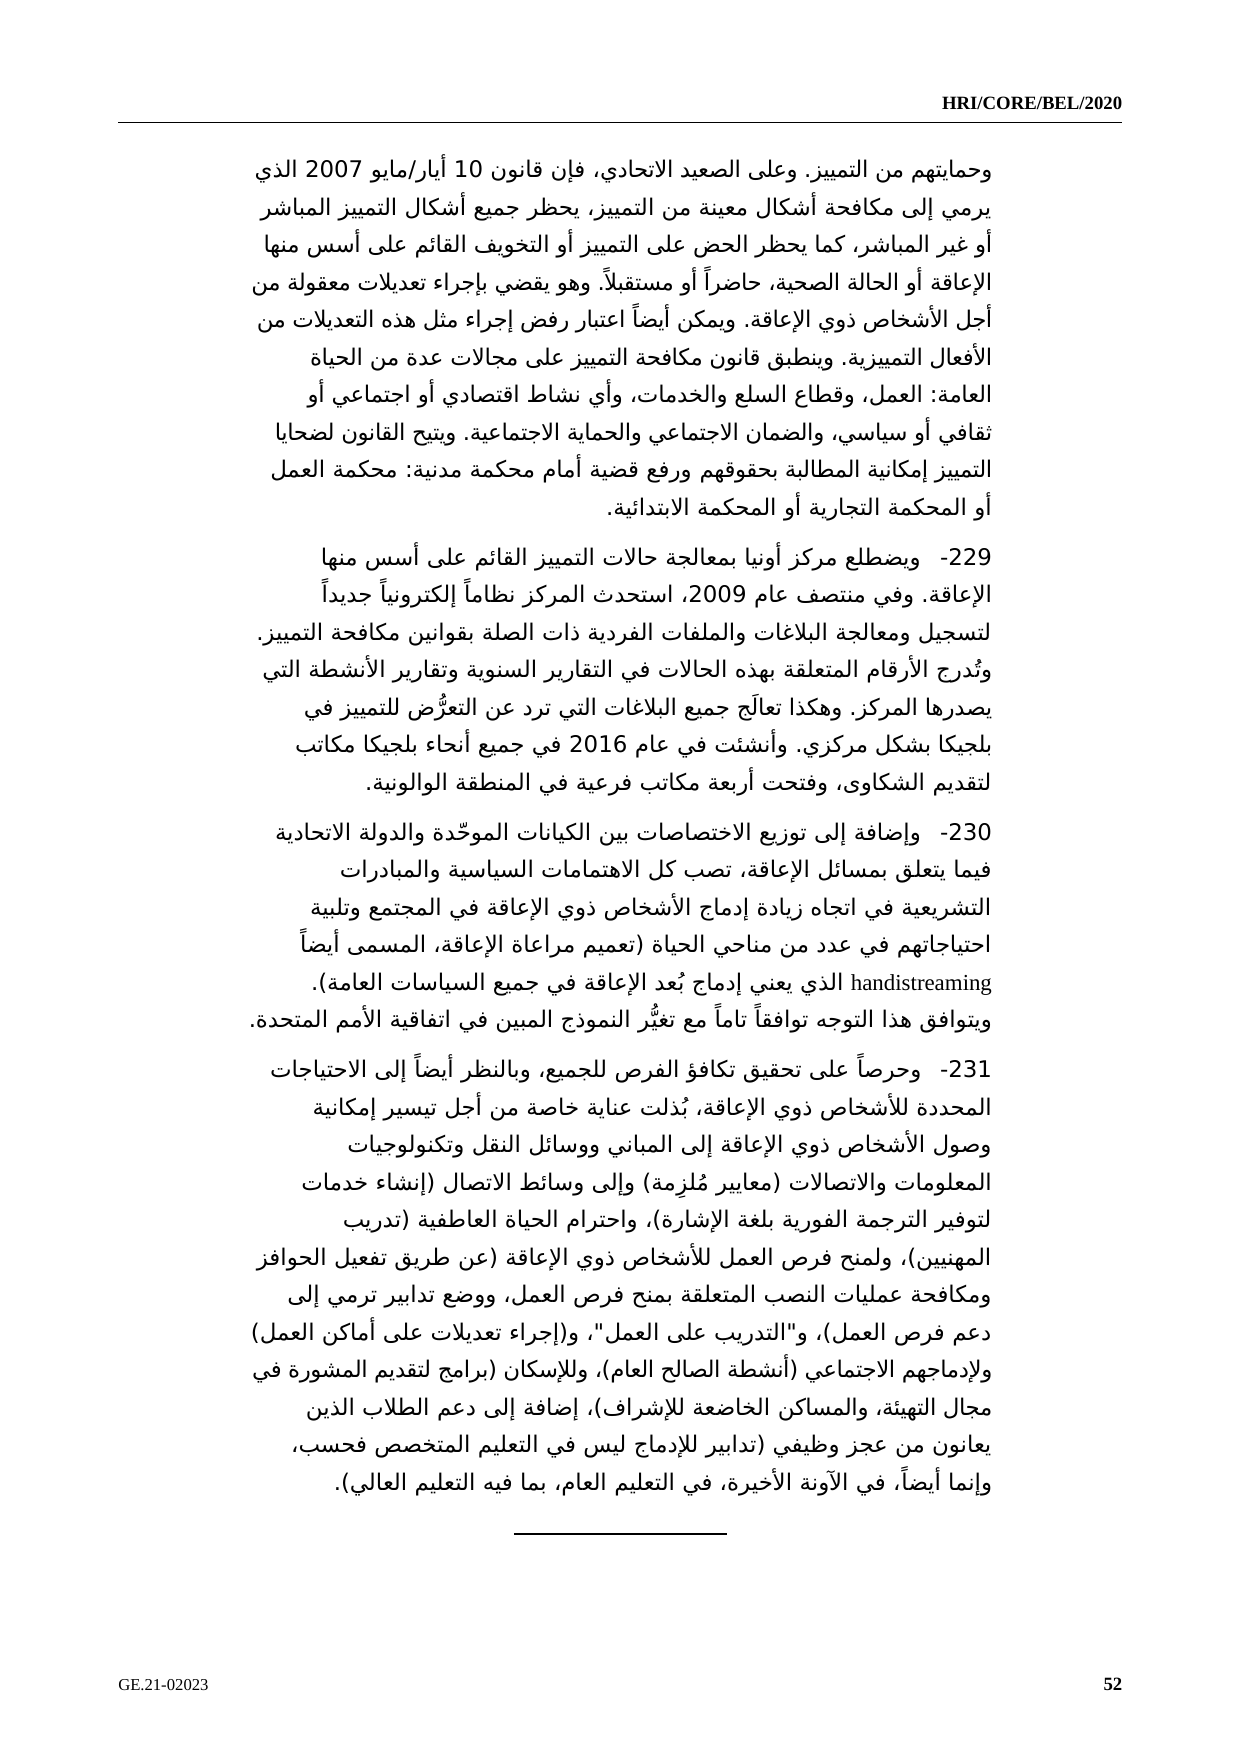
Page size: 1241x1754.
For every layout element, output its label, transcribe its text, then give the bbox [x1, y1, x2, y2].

text 230- وإضافة إلى توزيع الاختصاصات بين الكيانات الموحّدة والدولة الاتحادية فيما يتعلق بمسائل الإعاقة، تصب كل الاهتمامات السياسية والمبادرات التشريعية في اتجاه زيادة إدماج الأشخاص ذوي الإعاقة في المجتمع وتلبية احتياجاتهم في عدد من مناحي الحياة (تعميم مراعاة الإعاقة، المسمى أيضاً handistreaming الذي يعني إدماج بُعد الإعاقة في جميع السياسات العامة). ويتوافق هذا التوجه توافقاً تاماً مع تغيُّر النموذج المبين في اتفاقية الأمم المتحدة. [248, 810, 992, 1035]
text 231- وحرصاً على تحقيق تكافؤ الفرص للجميع، وبالنظر أيضاً إلى الاحتياجات المحددة للأشخاص ذوي الإعاقة، بُذلت عناية خاصة من أجل تيسير إمكانية وصول الأشخاص ذوي الإعاقة إلى المباني ووسائل النقل وتكنولوجيات المعلومات والاتصالات (معايير مُلزِمة) وإلى وسائط الاتصال (إنشاء خدمات لتوفير الترجمة الفورية بلغة الإشارة)، واحترام الحياة العاطفية (تدريب المهنيين)، ولمنح فرص العمل للأشخاص ذوي الإعاقة (عن طريق تفعيل الحوافز ومكافحة عمليات النصب المتعلقة بمنح فرص العمل، ووضع تدابير ترمي إلى دعم فرص العمل)، و"التدريب على العمل"، و(إجراء تعديلات على أماكن العمل) ولإدماجهم الاجتماعي (أنشطة الصالح العام)، وللإسكان (برامج لتقديم المشورة في مجال التهيئة، والمساكن الخاضعة للإشراف)، إضافة إلى دعم الطلاب الذين يعانون من عجز وظيفي (تدابير للإدماج ليس في التعليم المتخصص فحسب، وإنما أيضاً، في الآونة الأخيرة، في التعليم العام، بما فيه التعليم العالي). [248, 1048, 992, 1498]
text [248, 148, 992, 523]
text 229- ويضطلع مركز أونيا بمعالجة حالات التمييز القائم على أسس منها الإعاقة. وفي منتصف عام 2009، استحدث المركز نظاماً إلكترونياً جديداً لتسجيل ومعالجة البلاغات والملفات الفردية ذات الصلة بقوانين مكافحة التمييز. وتُدرج الأرقام المتعلقة بهذه الحالات في التقارير السنوية وتقارير الأنشطة التي يصدرها المركز. وهكذا تعالَج جميع البلاغات التي ترد عن التعرُّض للتمييز في بلجيكا بشكل مركزي. وأنشئت في عام 2016 في جميع أنحاء بلجيكا مكاتب لتقديم الشكاوى، وفتحت أربعة مكاتب فرعية في المنطقة الوالونية. [248, 535, 992, 798]
